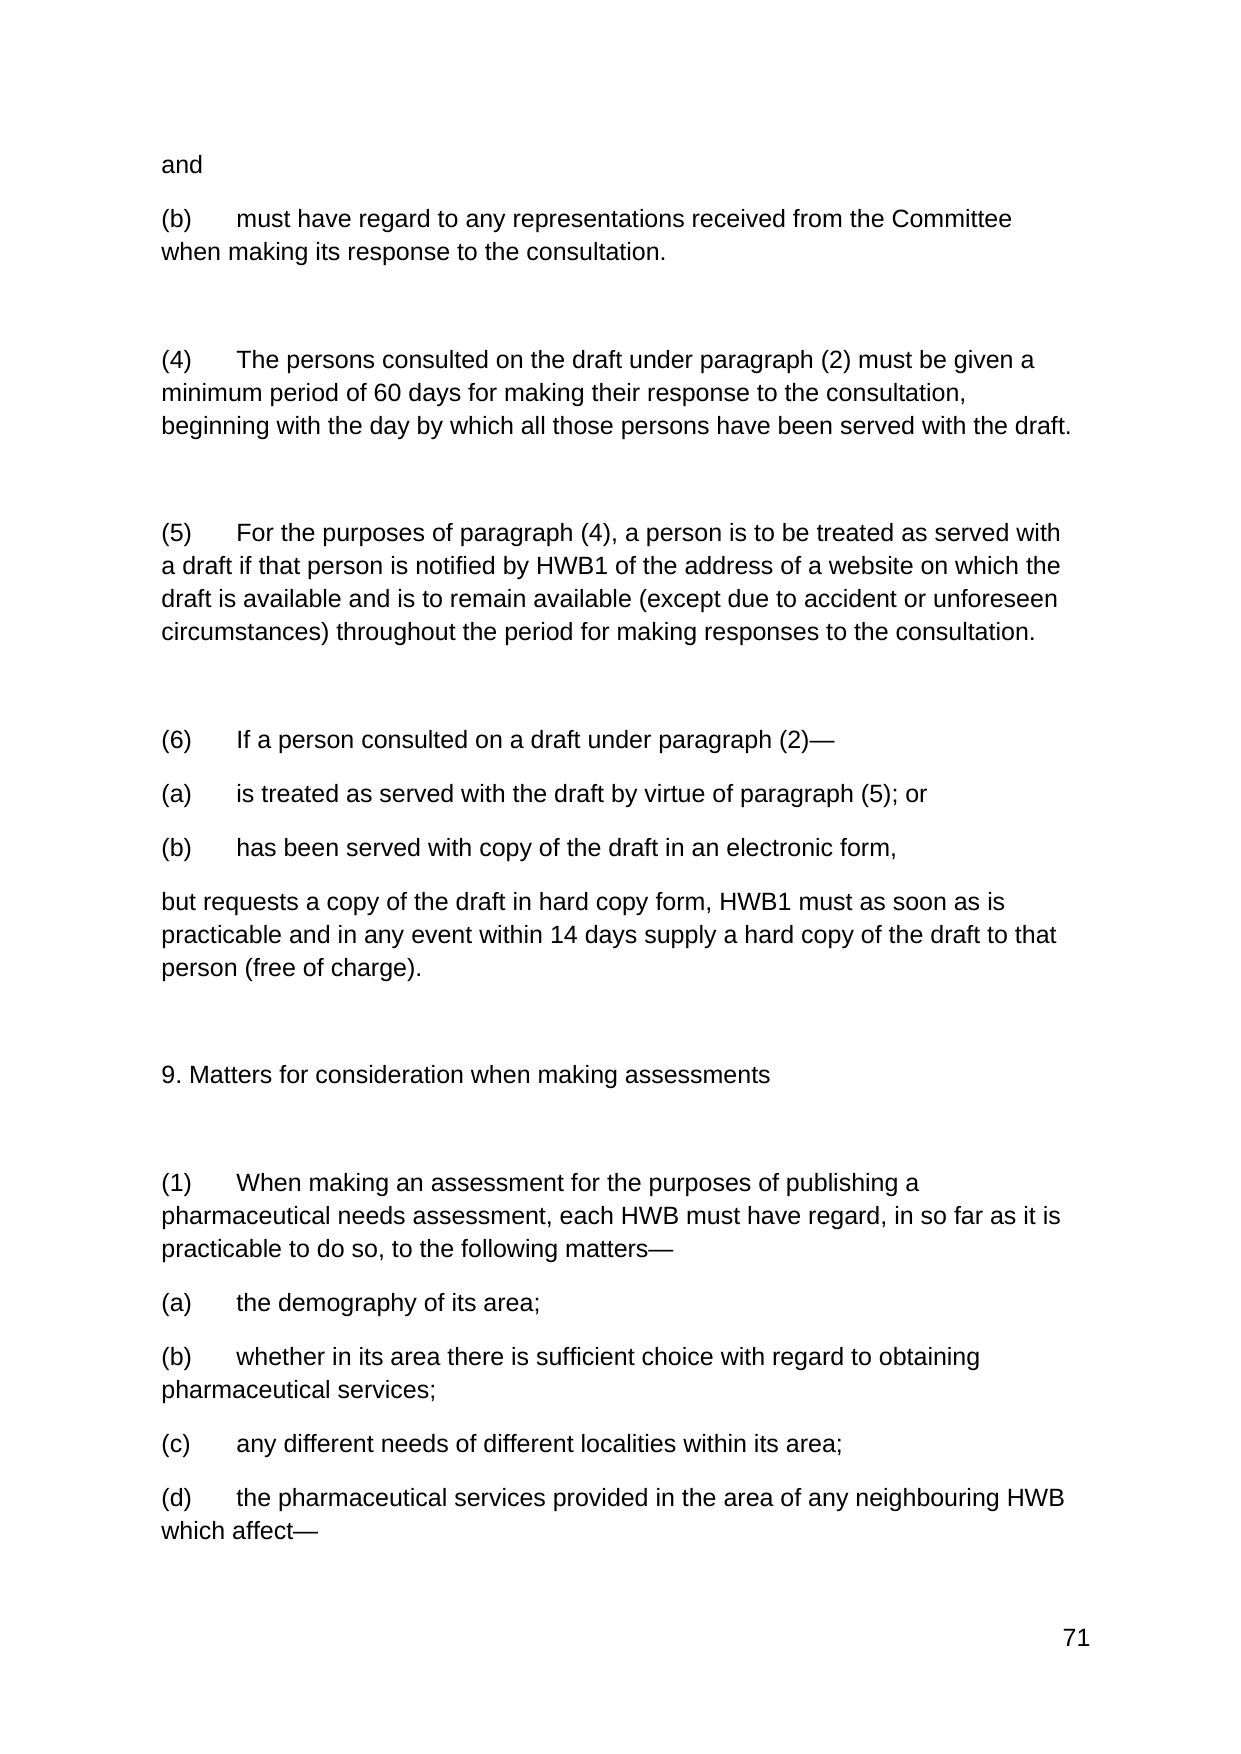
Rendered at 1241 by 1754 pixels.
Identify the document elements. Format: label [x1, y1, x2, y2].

table_header [150, 150, 1090, 1569]
